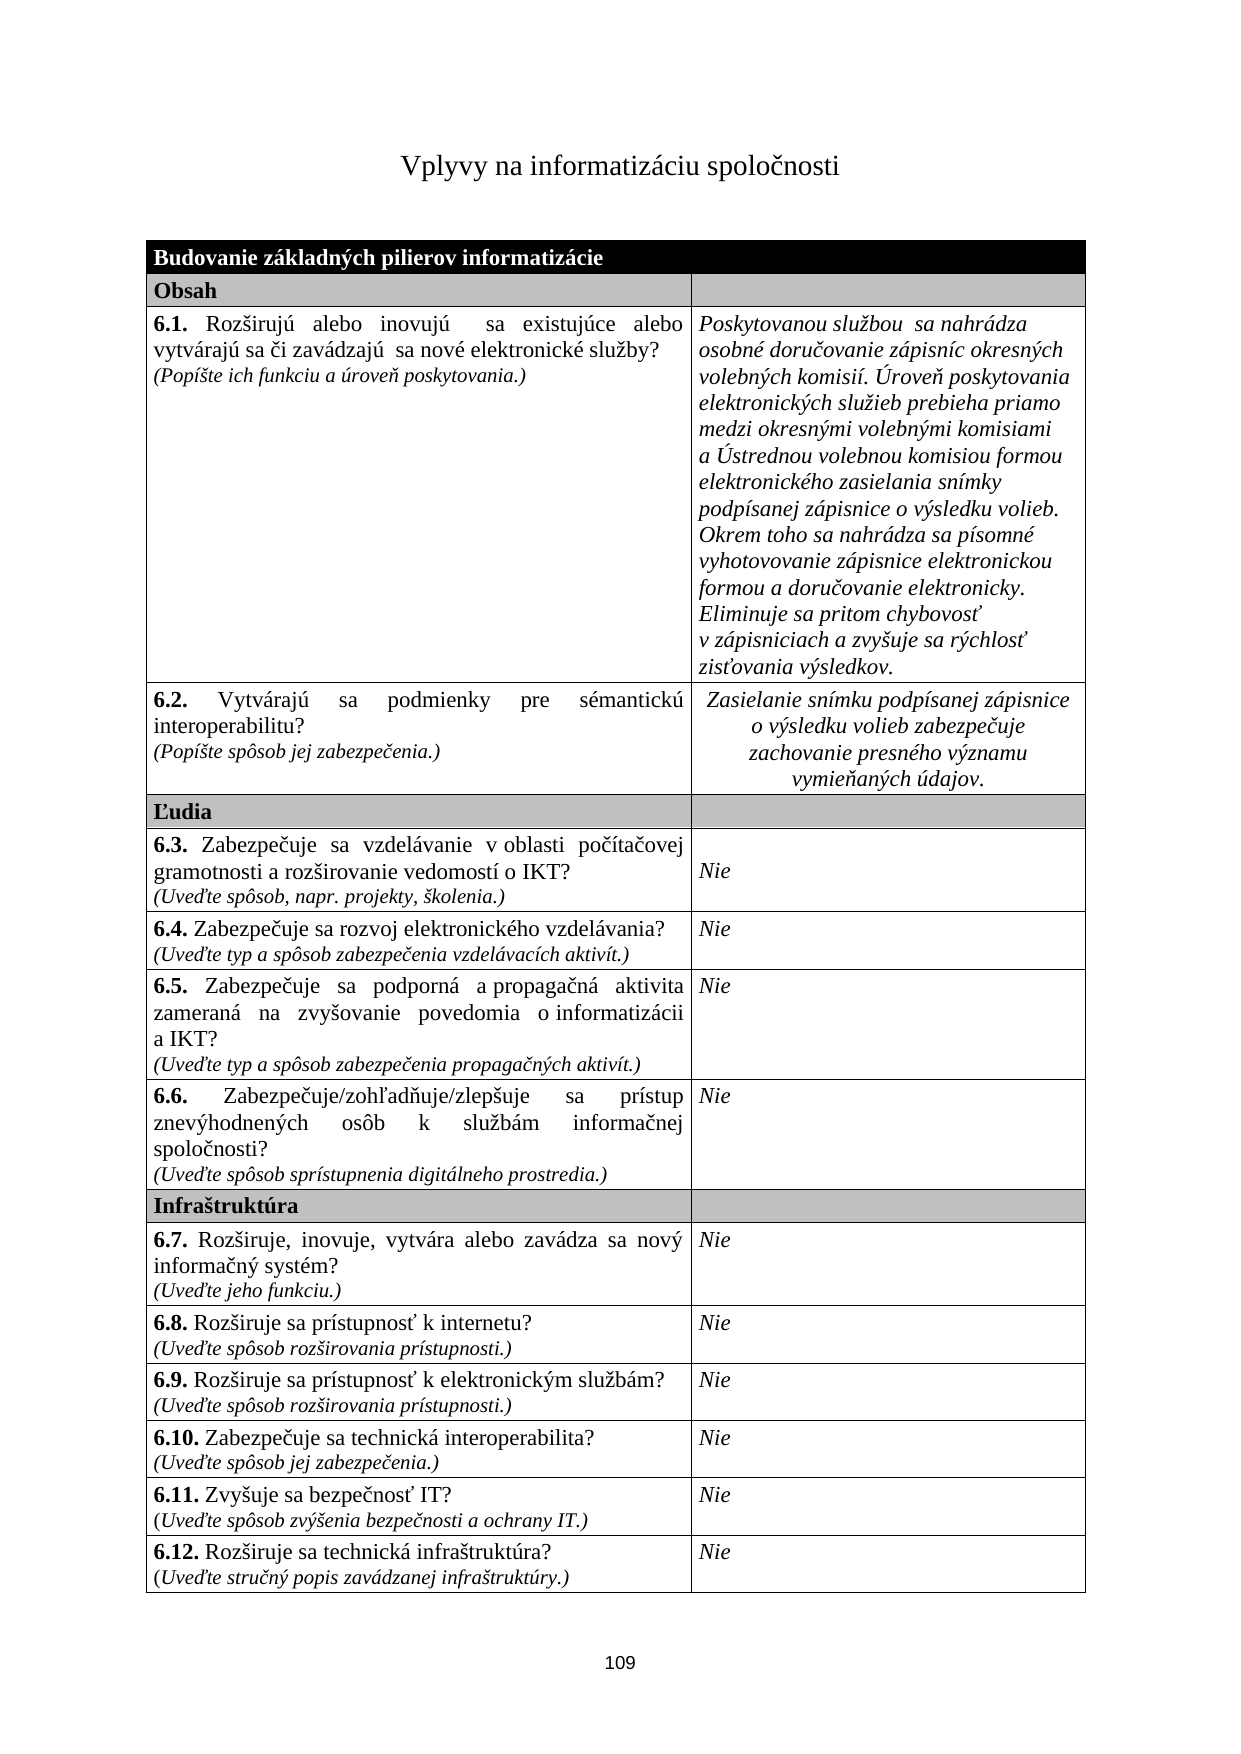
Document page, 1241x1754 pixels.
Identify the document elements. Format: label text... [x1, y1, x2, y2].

table_cell Nie [692, 970, 1085, 1078]
table_cell Nie [692, 1223, 1085, 1305]
table_cell 6.5. Zabezpečuje sa podporná a propagačná aktivita zameraná na zvyšovanie povedomia o informatizácii a IKT? (Uveďte typ a spôsob zabezpečenia propagačných aktivít.) [147, 970, 691, 1078]
table_cell 6.10. Zabezpečuje sa technická interoperabilita? (Uveďte spôsob jej zabezpečenia.) [147, 1421, 691, 1477]
table_cell 6.3. Zabezpečuje sa vzdelávanie v oblasti počítačovej gramotnosti a rozširovanie vedomostí o IKT? (Uveďte spôsob, napr. projekty, školenia.) [147, 829, 691, 911]
table_cell Ľudia [147, 795, 691, 827]
table_cell 6.2. Vytvárajú sa podmienky pre sémantickú interoperabilitu? (Popíšte spôsob jej zabezpečenia.) [147, 683, 691, 794]
table_cell 6.7. Rozširuje, inovuje, vytvára alebo zavádza sa nový informačný systém? (Uveďte jeho funkciu.) [147, 1223, 691, 1305]
table_cell Nie [692, 1478, 1085, 1534]
table_cell Nie [692, 912, 1085, 968]
table_cell Nie [692, 1421, 1085, 1477]
table_cell 6.6. Zabezpečuje/zohľadňuje/zlepšuje sa prístup znevýhodnených osôb k službám informačnej spoločnosti? (Uveďte spôsob sprístupnenia digitálneho prostredia.) [147, 1080, 691, 1188]
table_cell Nie [692, 829, 1085, 911]
table_cell Nie [692, 1306, 1085, 1363]
table_cell 6.12. Rozširuje sa technická infraštruktúra? (Uveďte stručný popis zavádzanej infraštruktúry.) [147, 1536, 691, 1592]
table_cell Obsah [147, 274, 691, 306]
text Vplyvy na informatizáciu spoločnosti [148, 148, 1093, 181]
table_cell [692, 274, 1085, 306]
table_header [692, 241, 1085, 273]
table_cell 6.4. Zabezpečuje sa rozvoj elektronického vzdelávania? (Uveďte typ a spôsob zabezpečenia vzdelávacích aktivít.) [147, 912, 691, 968]
table_cell 6.11. Zvyšuje sa bezpečnosť IT? (Uveďte spôsob zvýšenia bezpečnosti a ochrany IT.) [147, 1478, 691, 1534]
table_cell 6.9. Rozširuje sa prístupnosť k elektronickým službám? (Uveďte spôsob rozširovania prístupnosti.) [147, 1364, 691, 1420]
table_cell Nie [692, 1536, 1085, 1592]
table_header Budovanie základných pilierov informatizácie [147, 241, 691, 273]
table_cell [692, 1190, 1085, 1222]
table_cell 6.1. Rozširujú alebo inovujú sa existujúce alebo vytvárajú sa či zavádzajú sa nové elektronické služby? (Popíšte ich funkciu a úroveň poskytovania.) [147, 307, 691, 682]
table_cell Nie [692, 1364, 1085, 1420]
table_cell Poskytovanou službou sa nahrádza osobné doručovanie zápisníc okresných volebných komisií. Úroveň poskytovania elektronických služieb prebieha priamo medzi okresnými volebnými komisiami a Ústrednou volebnou komisiou formou elektronického zasielania snímky podpísanej zápisnice o výsledku volieb. Okrem toho sa nahrádza sa písomné vyhotovovanie zápisnice elektronickou formou a doručovanie elektronicky. Eliminuje sa pritom chybovosť v zápisniciach a zvyšuje sa rýchlosť zisťovania výsledkov. [692, 307, 1085, 682]
table_cell Infraštruktúra [147, 1190, 691, 1222]
table_cell [692, 795, 1085, 827]
table_cell Nie [692, 1080, 1085, 1188]
table_cell 6.8. Rozširuje sa prístupnosť k internetu? (Uveďte spôsob rozširovania prístupnosti.) [147, 1306, 691, 1363]
table_cell Zasielanie snímku podpísanej zápisnice o výsledku volieb zabezpečuje zachovanie presného významu vymieňaných údajov. [692, 683, 1085, 794]
